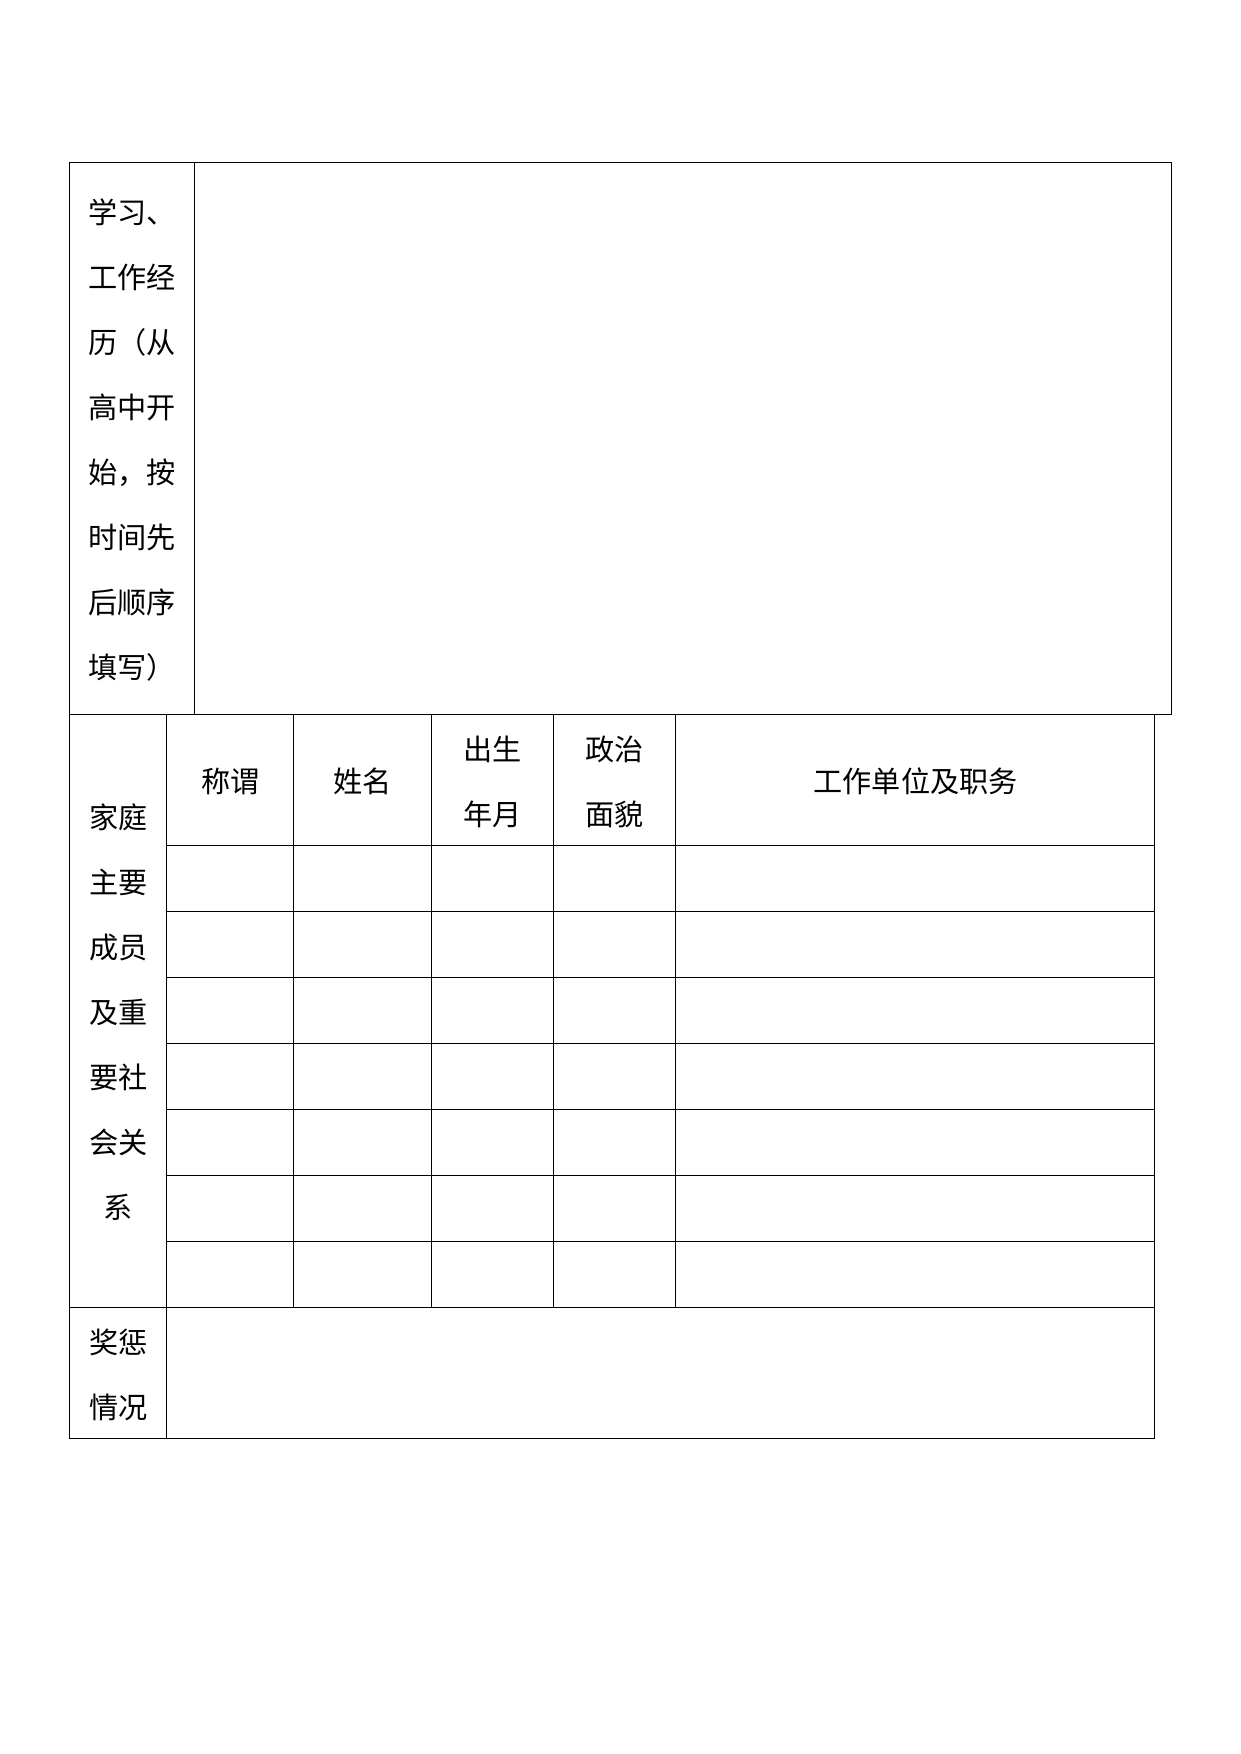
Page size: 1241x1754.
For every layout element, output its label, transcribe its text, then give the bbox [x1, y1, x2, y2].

table_cell 工作单位及职务 [676, 715, 1154, 845]
table_cell 姓名 [294, 715, 431, 845]
table_cell 政治 面貌 [554, 715, 675, 845]
table_cell [554, 978, 675, 1043]
table_cell [294, 1110, 431, 1175]
table_cell [676, 1242, 1154, 1307]
table_cell [676, 1176, 1154, 1241]
table_cell [167, 1176, 293, 1241]
table_cell [554, 1044, 675, 1109]
table_cell [167, 1308, 1154, 1438]
table_cell [167, 1242, 293, 1307]
table_cell [432, 1110, 553, 1175]
table_cell [167, 1110, 293, 1175]
table_cell [432, 846, 553, 911]
table_cell [432, 912, 553, 977]
table_cell [432, 978, 553, 1043]
table_cell 学习、工作经历（从高中开始，按时间先后顺序填写） [70, 163, 194, 714]
table_cell [554, 1110, 675, 1175]
table_cell [432, 1242, 553, 1307]
table_cell [294, 846, 431, 911]
table_cell [676, 1044, 1154, 1109]
table_cell [554, 1242, 675, 1307]
table_cell [676, 846, 1154, 911]
table_cell [294, 1176, 431, 1241]
table_cell [294, 912, 431, 977]
table_cell 出生 年月 [432, 715, 553, 845]
table_cell 奖惩 情况 [70, 1308, 166, 1438]
table_cell [554, 846, 675, 911]
table_cell [676, 912, 1154, 977]
table_cell [294, 1044, 431, 1109]
table_cell [294, 978, 431, 1043]
table_cell [676, 978, 1154, 1043]
table_cell [167, 912, 293, 977]
table_cell 称谓 [167, 715, 293, 845]
table_cell [676, 1110, 1154, 1175]
table_cell [554, 912, 675, 977]
table_cell [432, 1176, 553, 1241]
table_cell [167, 1044, 293, 1109]
table_cell [167, 846, 293, 911]
table_cell [432, 1044, 553, 1109]
table_cell 家庭主要成员及重要社会关系 [70, 715, 166, 1307]
table_cell [167, 978, 293, 1043]
table_cell [554, 1176, 675, 1241]
table_cell [294, 1242, 431, 1307]
table_cell [195, 163, 1171, 714]
